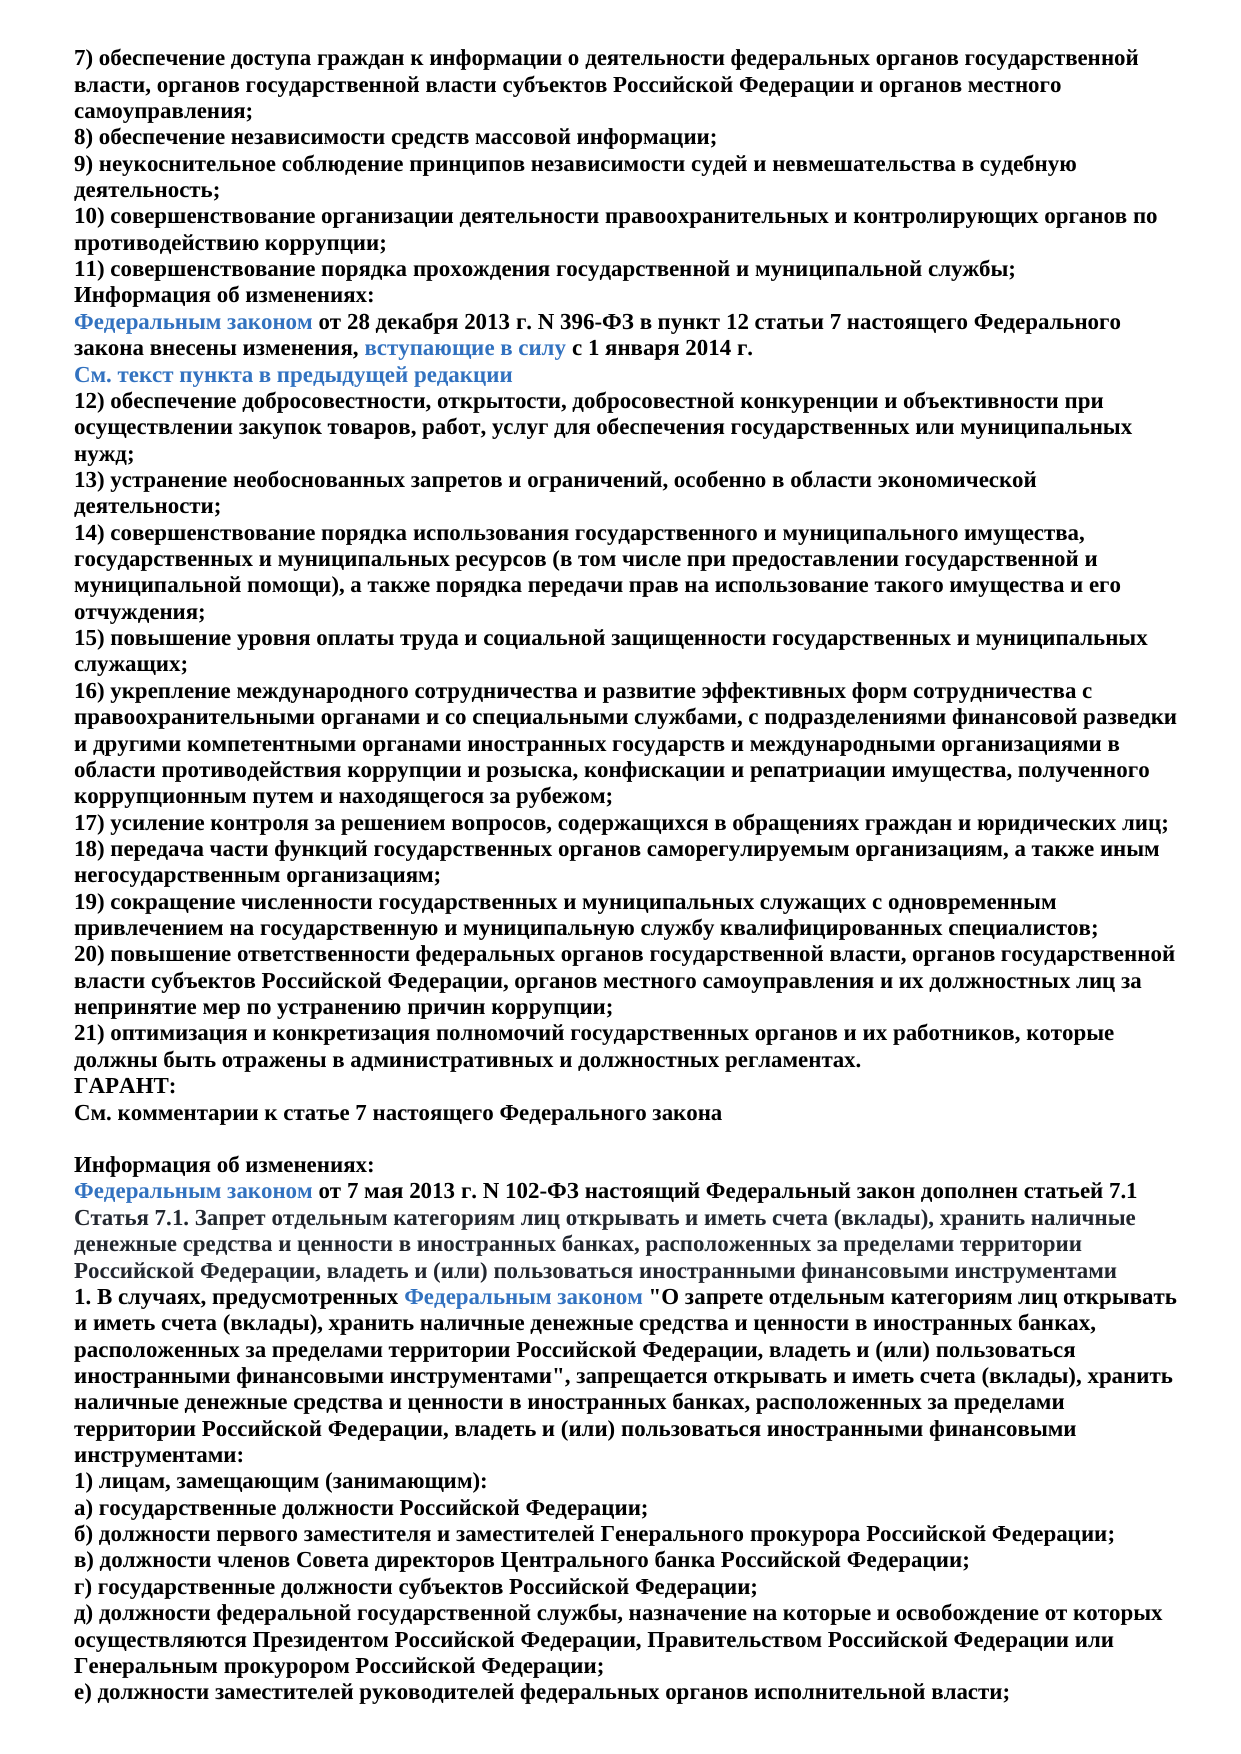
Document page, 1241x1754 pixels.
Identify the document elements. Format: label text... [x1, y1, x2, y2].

text 20) повышение ответственности федеральных органов государственной власти, органов государственной власти субъектов Российской Федерации, органов местного самоуправления и их должностных лиц за непринятие мер по устранению причин коррупции; [74, 940, 1181, 1019]
text Федеральным законом от 7 мая 2013 г. N 102-ФЗ настоящий Федеральный закон дополнен статьей 7.1 [74, 1178, 1181, 1204]
text в) должности членов Совета директоров Центрального банка Российской Федерации; [74, 1547, 1181, 1573]
text г) государственные должности субъектов Российской Федерации; [74, 1573, 1181, 1599]
text 19) сокращение численности государственных и муниципальных служащих с одновременным привлечением на государственную и муниципальную службу квалифицированных специалистов; [74, 888, 1181, 940]
text 18) передача части функций государственных органов саморегулируемым организациям, а также иным негосударственным организациям; [74, 835, 1181, 888]
text Федеральным законом от 28 декабря 2013 г. N 396-ФЗ в пункт 12 статьи 7 настоящего Федерального закона внесены изменения, вступающие в силу с 1 января 2014 г. [74, 308, 1181, 361]
text 10) совершенствование организации деятельности правоохранительных и контролирующих органов по противодействию коррупции; [74, 202, 1181, 255]
text 13) устранение необоснованных запретов и ограничений, особенно в области экономической деятельности; [74, 466, 1181, 519]
text 12) обеспечение добросовестности, открытости, добросовестной конкуренции и объективности при осуществлении закупок товаров, работ, услуг для обеспечения государственных или муниципальных нужд; [74, 387, 1181, 466]
text См. текст пункта в предыдущей редакции [74, 361, 1181, 387]
text 7) обеспечение доступа граждан к информации о деятельности федеральных органов государственной власти, органов государственной власти субъектов Российской Федерации и органов местного самоуправления; [74, 44, 1181, 123]
text Статья 7.1. Запрет отдельным категориям лиц открывать и иметь счета (вклады), хранить наличные денежные средства и ценности в иностранных банках, расположенных за пределами территории Российской Федерации, владеть и (или) пользоваться иностранными финансовыми инструментами [74, 1204, 1181, 1283]
text е) должности заместителей руководителей федеральных органов исполнительной власти; [74, 1678, 1181, 1705]
text ГАРАНТ: [74, 1072, 1181, 1098]
text 1) лицам, замещающим (занимающим): [74, 1467, 1181, 1494]
text 1. В случаях, предусмотренных Федеральным законом "О запрете отдельным категориям лиц открывать и иметь счета (вклады), хранить наличные денежные средства и ценности в иностранных банках, расположенных за пределами территории Российской Федерации, владеть и (или) пользоваться иностранными финансовыми инструментами", запрещается открывать и иметь счета (вклады), хранить наличные денежные средства и ценности в иностранных банках, расположенных за пределами территории Российской Федерации, владеть и (или) пользоваться иностранными финансовыми инструментами: [74, 1283, 1181, 1467]
text д) должности федеральной государственной службы, назначение на которые и освобождение от которых осуществляются Президентом Российской Федерации, Правительством Российской Федерации или Генеральным прокурором Российской Федерации; [74, 1599, 1181, 1678]
text Информация об изменениях: [74, 282, 1181, 308]
text 21) оптимизация и конкретизация полномочий государственных органов и их работников, которые должны быть отражены в административных и должностных регламентах. [74, 1019, 1181, 1072]
text 15) повышение уровня оплаты труда и социальной защищенности государственных и муниципальных служащих; [74, 624, 1181, 677]
text См. комментарии к статье 7 настоящего Федерального закона [74, 1098, 1181, 1125]
text 14) совершенствование порядка использования государственного и муниципального имущества, государственных и муниципальных ресурсов (в том числе при предоставлении государственной и муниципальной помощи), а также порядка передачи прав на использование такого имущества и его отчуждения; [74, 519, 1181, 624]
text 8) обеспечение независимости средств массовой информации; [74, 123, 1181, 150]
text а) государственные должности Российской Федерации; [74, 1494, 1181, 1520]
text б) должности первого заместителя и заместителей Генерального прокурора Российской Федерации; [74, 1520, 1181, 1547]
text 11) совершенствование порядка прохождения государственной и муниципальной службы; [74, 255, 1181, 282]
text 17) усиление контроля за решением вопросов, содержащихся в обращениях граждан и юридических лиц; [74, 809, 1181, 835]
text 16) укрепление международного сотрудничества и развитие эффективных форм сотрудничества с правоохранительными органами и со специальными службами, с подразделениями финансовой разведки и другими компетентными органами иностранных государств и международными организациями в области противодействия коррупции и розыска, конфискации и репатриации имущества, полученного коррупционным путем и находящегося за рубежом; [74, 677, 1181, 809]
text Информация об изменениях: [74, 1151, 1181, 1178]
text 9) неукоснительное соблюдение принципов независимости судей и невмешательства в судебную деятельность; [74, 150, 1181, 202]
